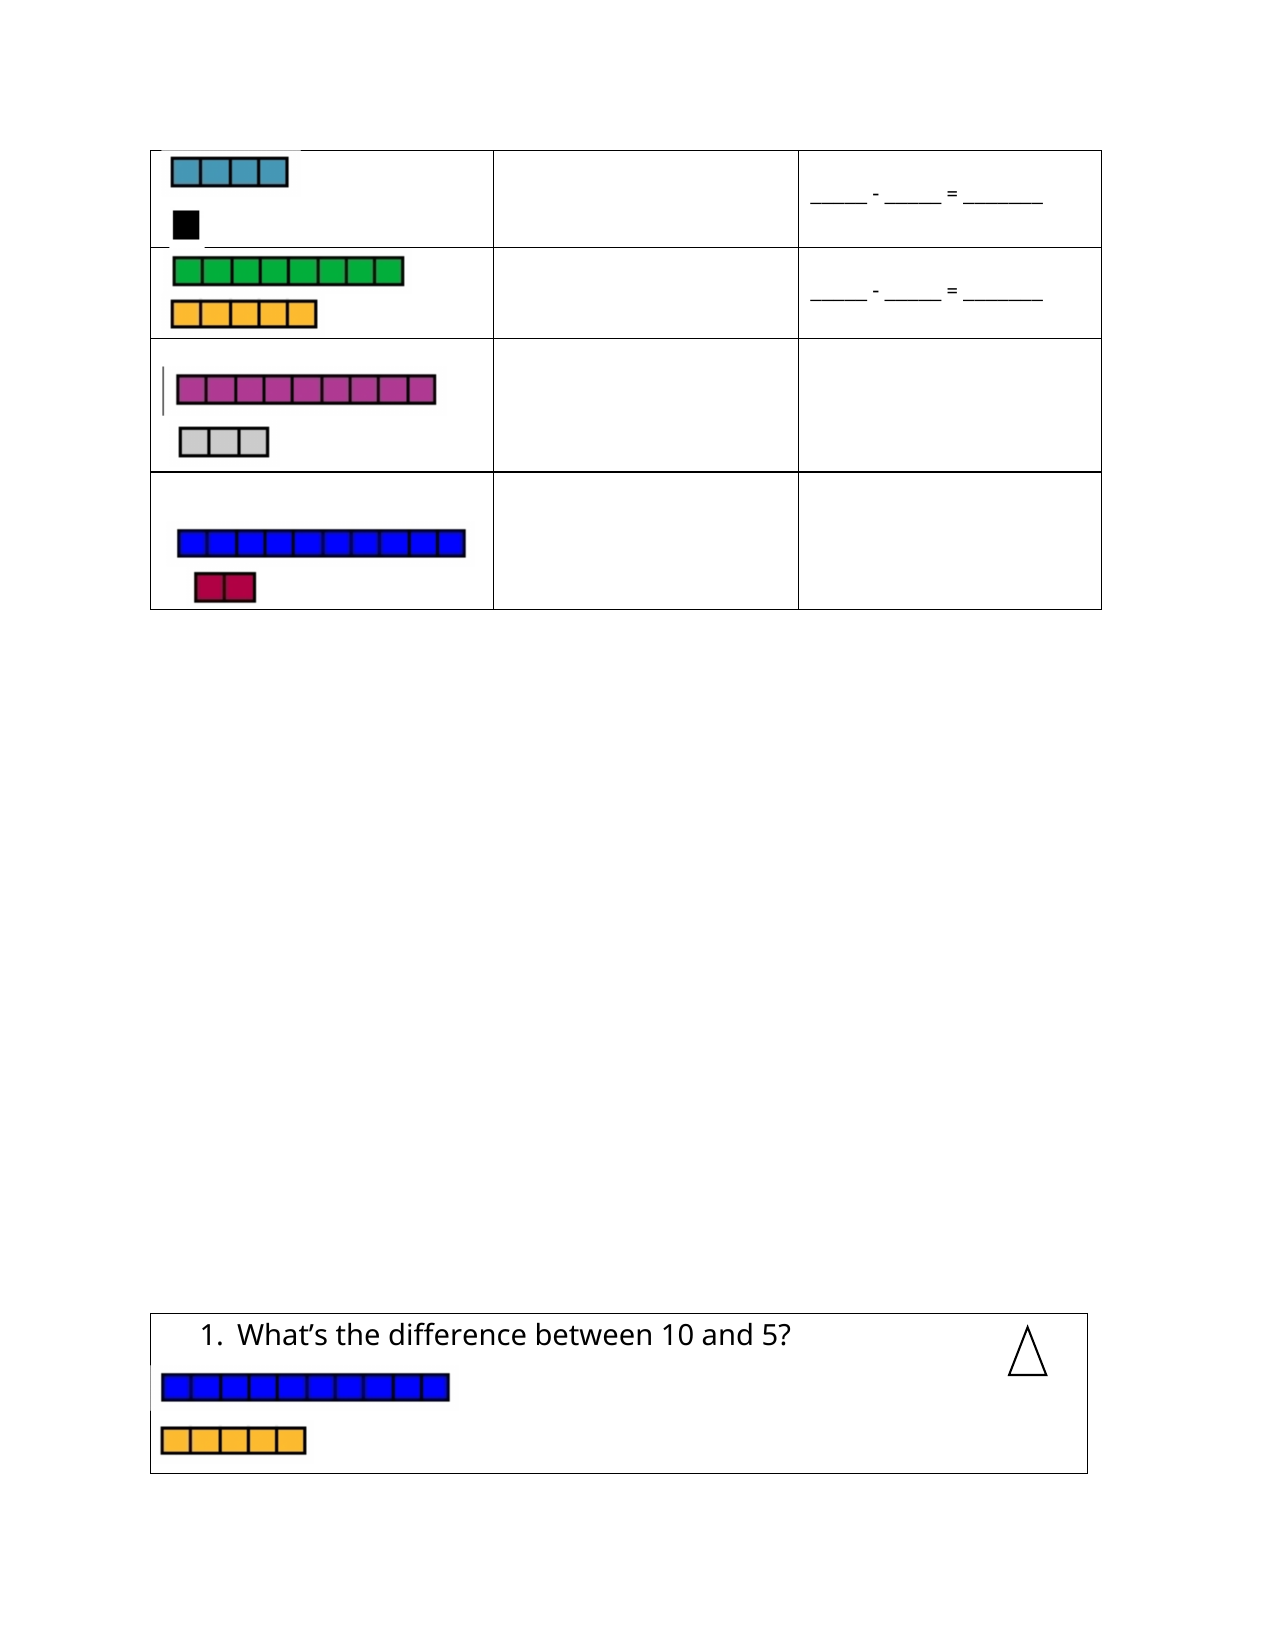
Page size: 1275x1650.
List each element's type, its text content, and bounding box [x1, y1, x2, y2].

table_cell [494, 473, 798, 609]
picture [152, 1421, 313, 1463]
picture [164, 249, 411, 293]
table_cell [151, 151, 493, 247]
picture [169, 201, 205, 248]
table_cell _____ - _____ = _______ [799, 151, 1101, 247]
table_cell _____ - _____ = _______ [799, 248, 1101, 338]
picture [167, 522, 474, 566]
picture [151, 1366, 458, 1410]
picture [170, 421, 279, 466]
picture [163, 367, 446, 415]
table_cell [799, 473, 1101, 609]
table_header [151, 1314, 1087, 1473]
table_cell [799, 339, 1101, 471]
picture [162, 294, 324, 337]
table_cell [325, 248, 493, 338]
picture [162, 151, 300, 196]
table_cell [151, 248, 163, 338]
table_cell [151, 473, 493, 609]
picture [187, 568, 258, 608]
table_cell [151, 339, 493, 471]
table_cell [494, 151, 798, 247]
table_cell [494, 248, 798, 338]
table_cell [494, 339, 798, 471]
